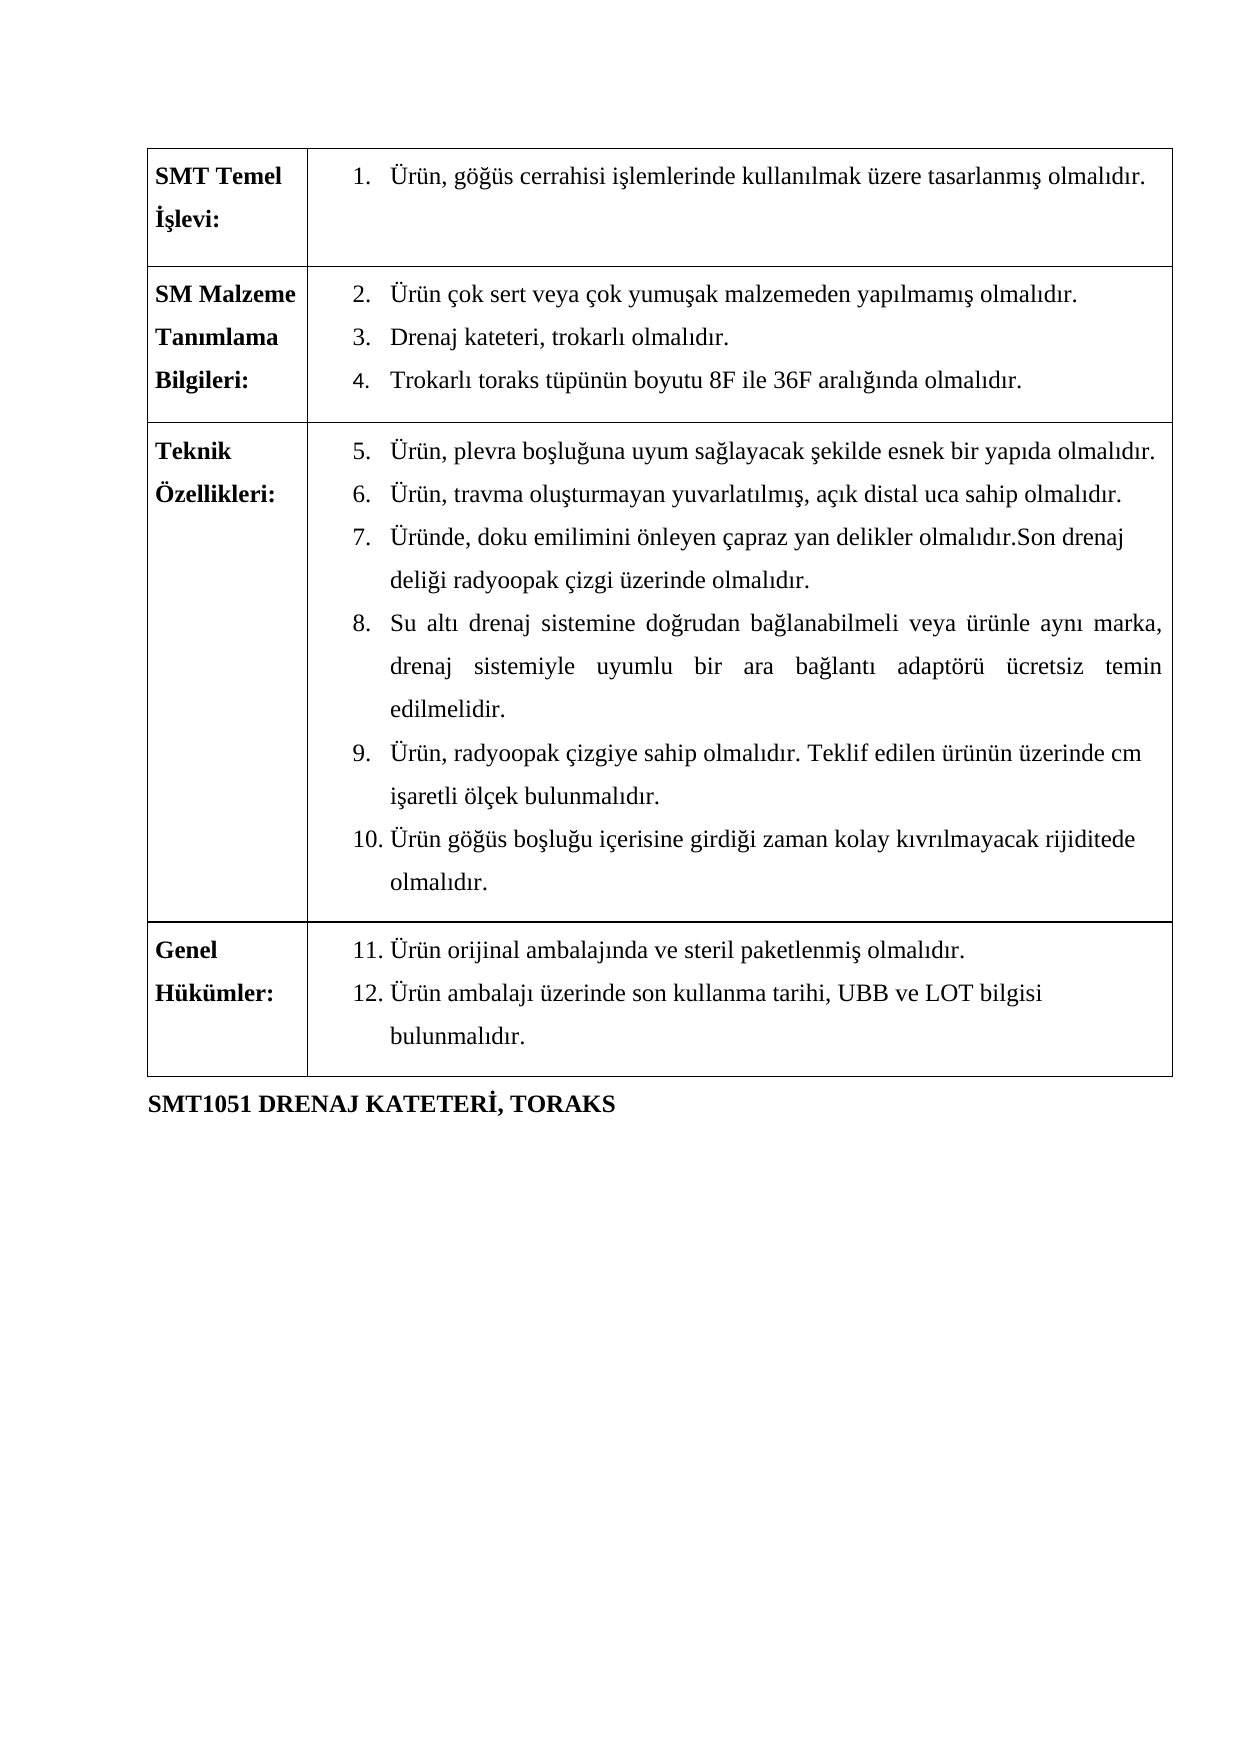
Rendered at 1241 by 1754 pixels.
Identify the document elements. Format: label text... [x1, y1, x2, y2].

table_header Ürün, göğüs cerrahisi işlemlerinde kullanılmak üzere tasarlanmış olmalıdır. [308, 149, 1172, 266]
table_cell Ürün, plevra boşluğuna uyum sağlayacak şekilde esnek bir yapıda olmalıdır. Ürün, travma oluşturmayan yuvarlatılmış, açık distal uca sahip olmalıdır. Üründe, doku emilimini önleyen çapraz yan delikler olmalıdır.Son drenaj deliği radyoopak çizgi üzerinde olmalıdır. Su altı drenaj sistemine doğrudan bağlanabilmeli veya ürünle aynı marka, drenaj sistemiyle uyumlu bir ara bağlantı adaptörü ücretsiz temin edilmelidir. Ürün, radyoopak çizgiye sahip olmalıdır. Teklif edilen ürünün üzerinde cm işaretli ölçek bulunmalıdır. Ürün göğüs boşluğu içerisine girdiği zaman kolay kıvrılmayacak rijiditede olmalıdır. [308, 423, 1172, 921]
table_cell SM Malzeme Tanımlama Bilgileri: [148, 267, 307, 422]
table_cell Genel Hükümler: [148, 923, 307, 1076]
text SMT1051 DRENAJ KATETERİ, TORAKS [148, 1089, 1093, 1118]
table_header SMT Temel İşlevi: [148, 149, 307, 266]
table_cell Ürün orijinal ambalajında ve steril paketlenmiş olmalıdır. Ürün ambalajı üzerinde son kullanma tarihi, UBB ve LOT bilgisi bulunmalıdır. [308, 923, 1172, 1076]
table_cell Ürün çok sert veya çok yumuşak malzemeden yapılmamış olmalıdır. Drenaj kateteri, trokarlı olmalıdır. Trokarlı toraks tüpünün boyutu 8F ile 36F aralığında olmalıdır. [308, 267, 1172, 422]
table_cell Teknik Özellikleri: [148, 423, 307, 921]
